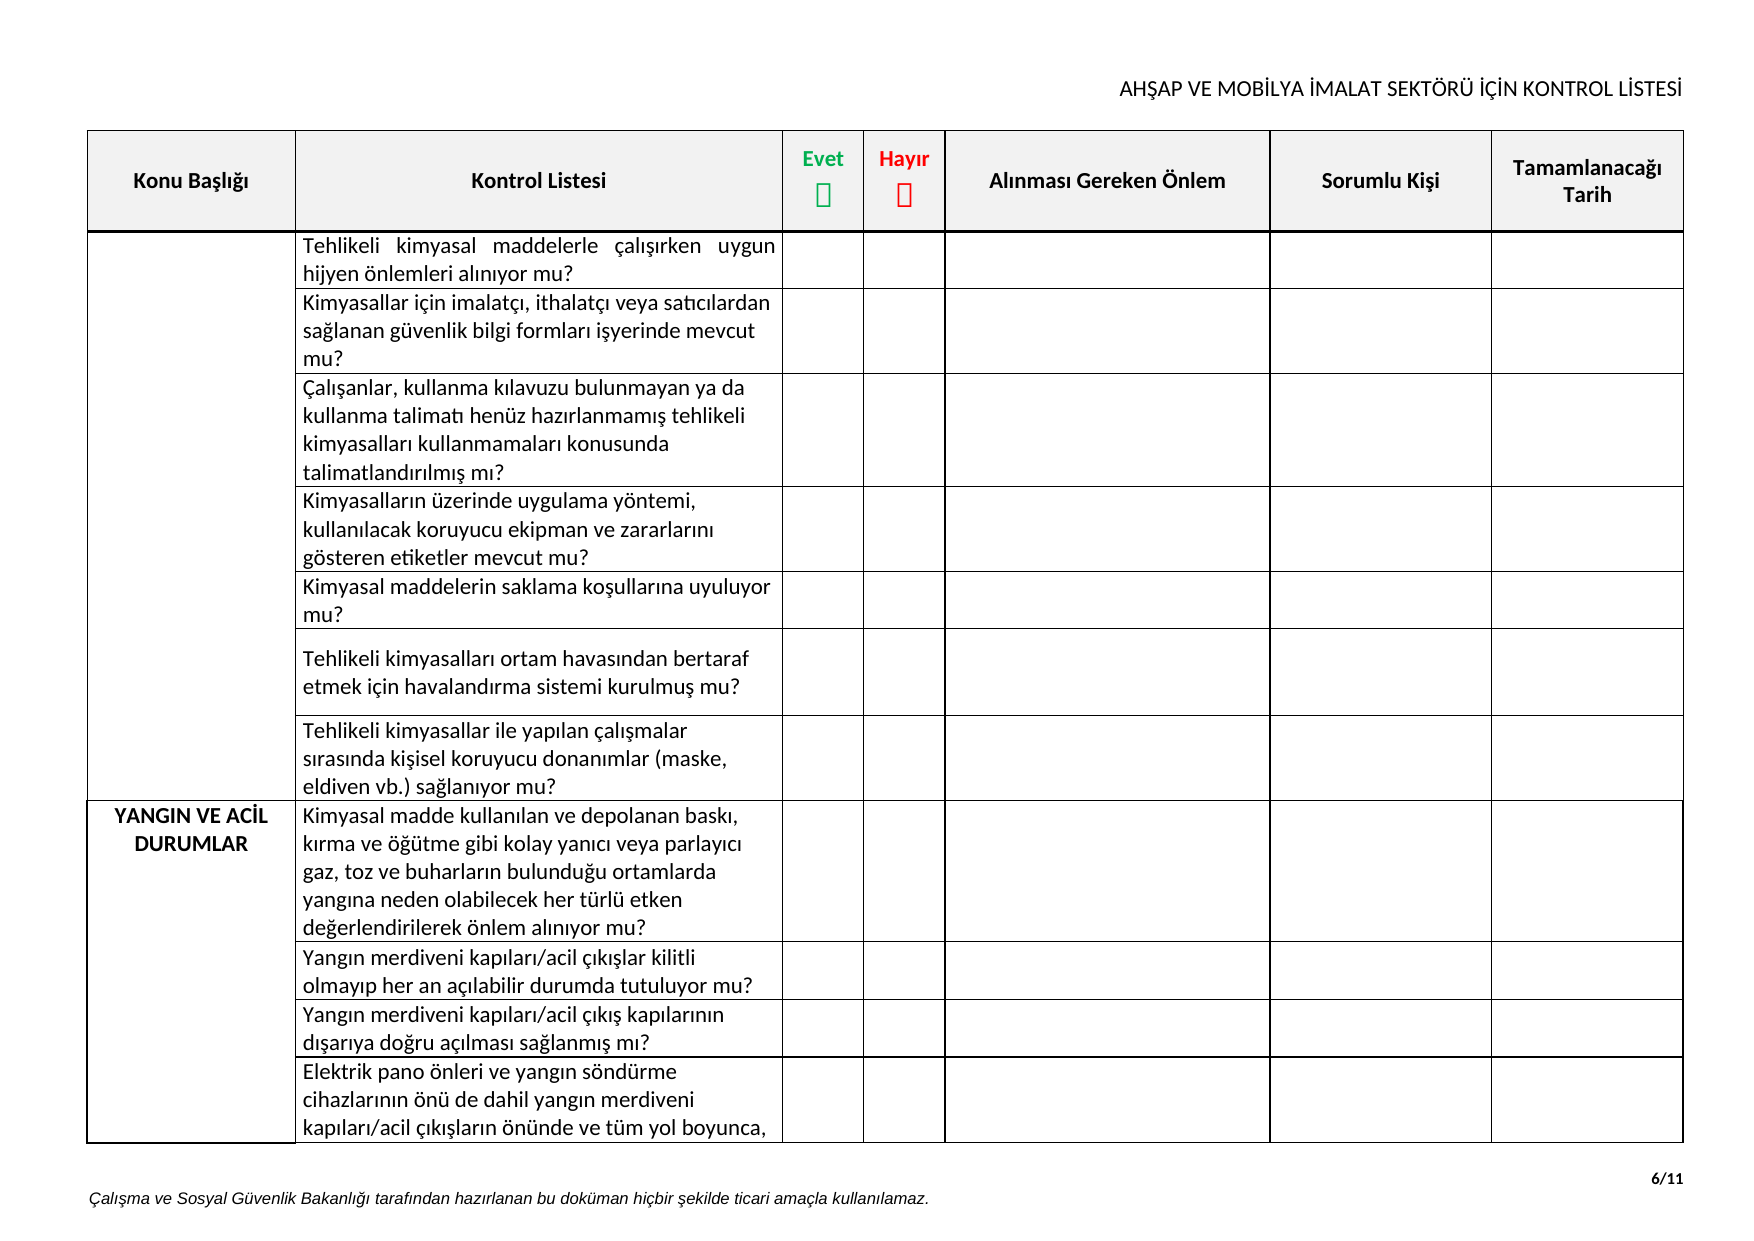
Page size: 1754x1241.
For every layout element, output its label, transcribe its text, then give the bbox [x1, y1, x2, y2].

table_cell [946, 629, 1269, 715]
table_cell [1271, 1000, 1491, 1056]
table_cell [864, 572, 944, 628]
table_header Hayır  [864, 131, 944, 230]
table_header Alınması Gereken Önlem [946, 131, 1269, 230]
table_cell [864, 233, 944, 287]
table_cell [1271, 374, 1491, 486]
table_cell [783, 629, 863, 715]
table_cell [1492, 374, 1683, 486]
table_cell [296, 1058, 782, 1142]
table_cell YANGIN VE ACİL DURUMLAR [88, 801, 295, 1142]
table_cell [1492, 801, 1682, 941]
table_header Konu Başlığı [88, 131, 295, 230]
table_cell Kimyasallar için imalatçı, ithalatçı veya satıcılardan sağlanan güvenlik bilgi formları işyerinde mevcut mu? [296, 289, 782, 372]
table_cell [946, 942, 1269, 999]
table_cell [864, 1000, 944, 1056]
table_header Sorumlu Kişi [1271, 131, 1491, 230]
table_cell [1492, 942, 1682, 999]
table_cell [783, 716, 863, 800]
table_cell [783, 289, 863, 372]
table_cell [946, 487, 1269, 571]
table_header Kontrol Listesi [296, 131, 782, 230]
table_cell [864, 629, 944, 715]
table_cell [1271, 629, 1491, 715]
table_cell Yangın merdiveni kapıları/acil çıkış kapılarının dışarıya doğru açılması sağlanmış mı? [296, 1000, 782, 1056]
table_cell [1492, 1058, 1682, 1142]
table_cell [783, 572, 863, 628]
table_cell [1492, 572, 1683, 628]
table_cell [946, 233, 1269, 287]
table_cell [1271, 572, 1491, 628]
table_cell [783, 1000, 863, 1056]
table_cell [1271, 233, 1491, 287]
table_header Tamamlanacağı Tarih [1492, 131, 1683, 230]
table_cell [946, 374, 1269, 486]
table_cell [783, 942, 863, 999]
table_cell [1492, 289, 1683, 372]
table_cell [864, 801, 944, 941]
table_cell [946, 1058, 1269, 1142]
table_cell [783, 1058, 863, 1142]
table_cell [783, 487, 863, 571]
table_cell [864, 289, 944, 372]
table_cell Çalışanlar, kullanma kılavuzu bulunmayan ya da kullanma talimatı henüz hazırlanmamış tehlikeli kimyasalları kullanmamaları konusunda talimatlandırılmış mı? [296, 374, 782, 486]
table_cell [1492, 487, 1683, 571]
table_cell Kimyasalların üzerinde uygulama yöntemi, kullanılacak koruyucu ekipman ve zararlarını gösteren etiketler mevcut mu? [296, 487, 782, 571]
table_cell [1492, 629, 1683, 715]
table_cell [864, 942, 944, 999]
table_cell [864, 1058, 944, 1142]
table_cell [946, 572, 1269, 628]
table_cell [1271, 487, 1491, 571]
table_cell [946, 716, 1269, 800]
table_cell Kimyasal maddelerin saklama koşullarına uyuluyor mu? [296, 572, 782, 628]
table_cell [946, 1000, 1269, 1056]
table_cell [1271, 801, 1491, 941]
table_cell [1271, 289, 1491, 372]
table_cell Yangın merdiveni kapıları/acil çıkışlar kilitli olmayıp her an açılabilir durumda tutuluyor mu? [296, 942, 782, 999]
table_cell [1492, 716, 1683, 800]
table_cell [946, 801, 1269, 941]
table_cell [864, 487, 944, 571]
table_cell [1271, 716, 1491, 800]
table_cell [1492, 233, 1683, 287]
table_cell Tehlikeli kimyasalları ortam havasından bertaraf etmek için havalandırma sistemi kurulmuş mu? [296, 629, 782, 715]
table_cell [783, 801, 863, 941]
table_cell [864, 374, 944, 486]
table_cell [1492, 1000, 1682, 1056]
table_cell [1271, 1058, 1491, 1142]
table_cell [783, 374, 863, 486]
table_cell [1271, 942, 1491, 999]
table_header Evet  [783, 131, 863, 230]
table_cell Tehlikeli kimyasallar ile yapılan çalışmalar sırasında kişisel koruyucu donanımlar (maske, eldiven vb.) sağlanıyor mu? [296, 716, 782, 800]
table_cell [783, 233, 863, 287]
table_cell Tehlikeli kimyasal maddelerle çalışırken uygun hijyen önlemleri alınıyor mu? [296, 233, 782, 287]
table_cell [946, 289, 1269, 372]
table_cell Kimyasal madde kullanılan ve depolanan baskı, kırma ve öğütme gibi kolay yanıcı veya parlayıcı gaz, toz ve buharların bulunduğu ortamlarda yangına neden olabilecek her türlü etken değerlendirilerek önlem alınıyor mu? [296, 801, 782, 941]
table_cell [864, 716, 944, 800]
